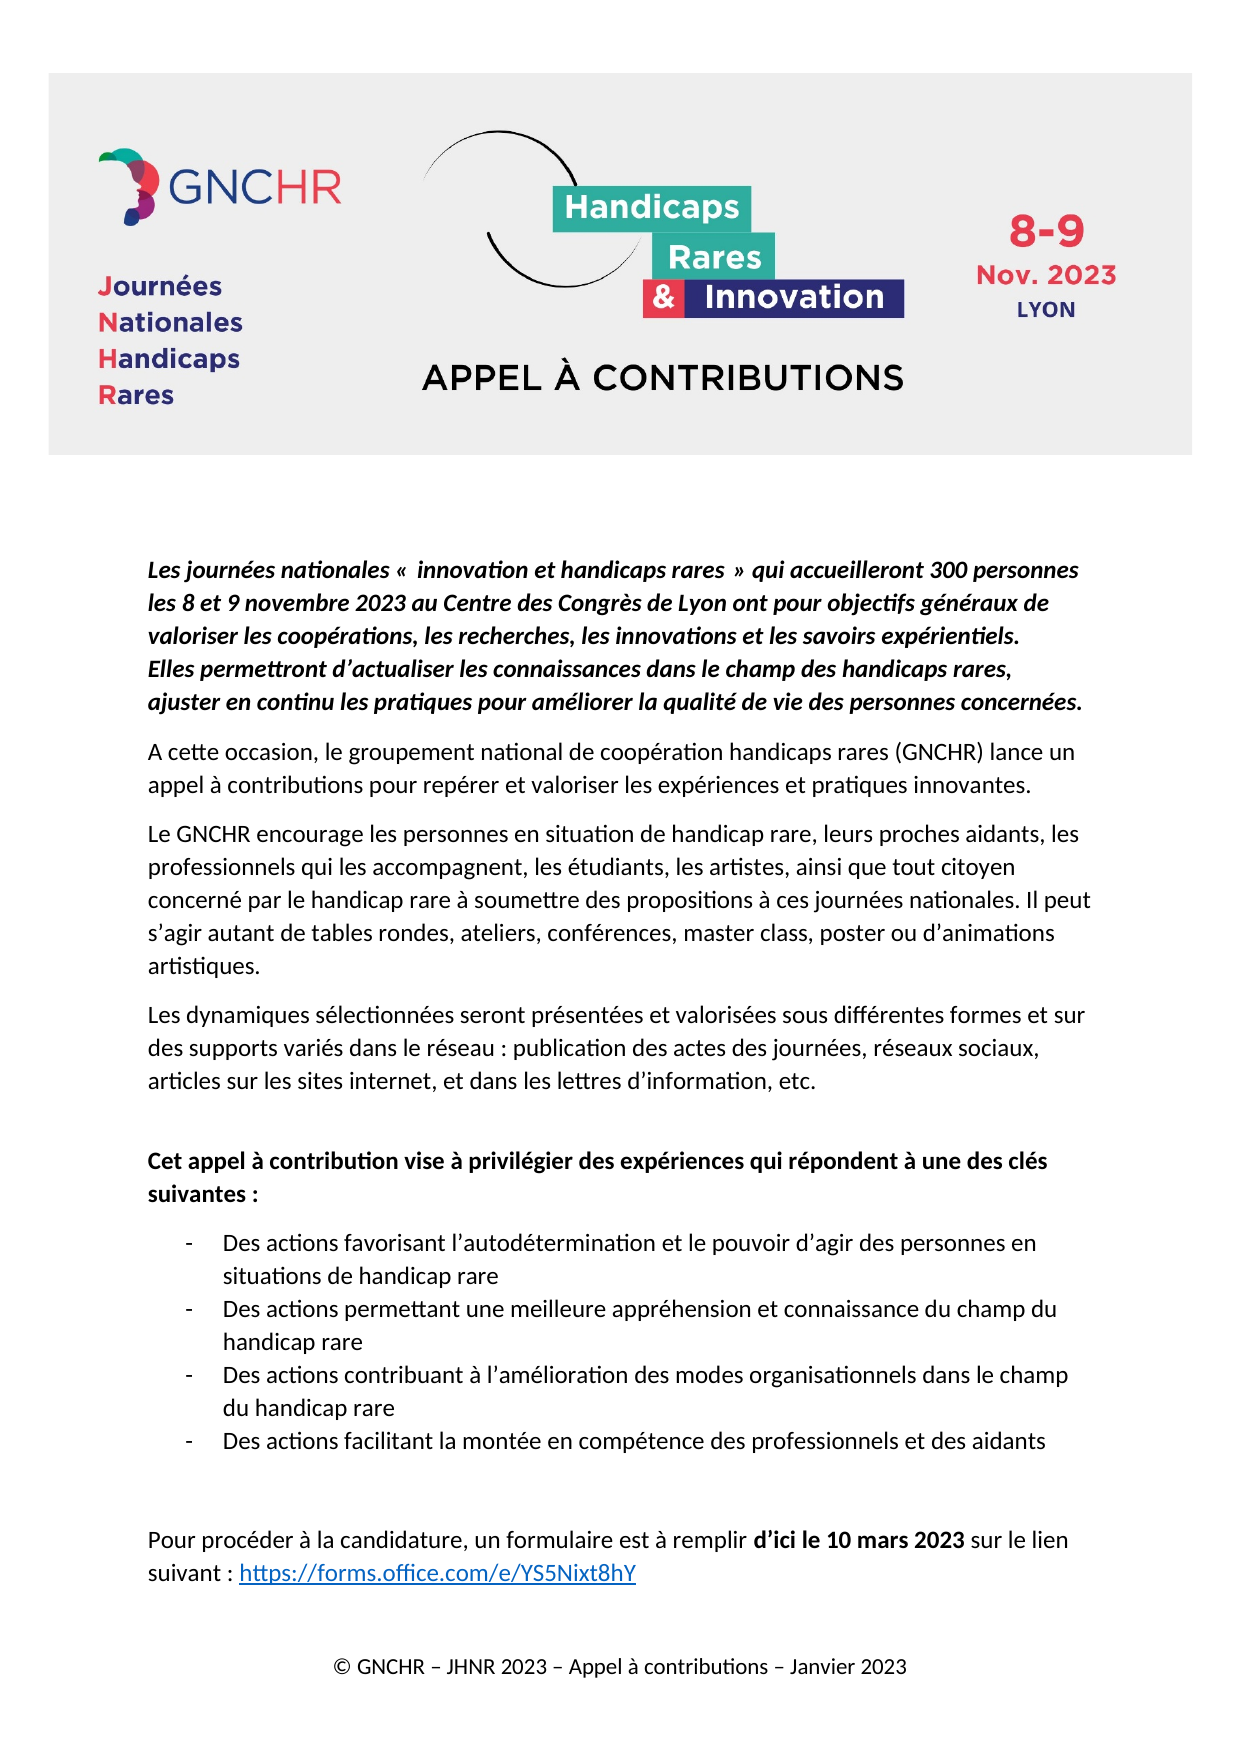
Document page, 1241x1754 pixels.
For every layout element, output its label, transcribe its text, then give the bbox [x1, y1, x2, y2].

text Les dynamiques sélectionnées seront présentées et valorisées sous différentes formes et sur des supports variés dans le réseau : publication des actes des journées, réseaux sociaux, articles sur les sites internet, et dans les lettres d’information, etc. [148, 1000, 1093, 1126]
list Des actions facilitant la montée en compétence des professionnels et des aidants [185, 1425, 1093, 1456]
list Des actions permettant une meilleure appréhension et connaissance du champ du handicap rare [185, 1293, 1093, 1357]
text Le GNCHR encourage les personnes en situation de handicap rare, leurs proches aidants, les professionnels qui les accompagnent, les étudiants, les artistes, ainsi que tout citoyen concerné par le handicap rare à soumettre des propositions à ces journées nationales. Il peut s’agir autant de tables rondes, ateliers, conférences, master class, poster ou d’animations artistiques. [148, 818, 1093, 981]
list Des actions favorisant l’autodétermination et le pouvoir d’agir des personnes en situations de handicap rare [185, 1228, 1093, 1291]
text Pour procéder à la candidature, un formulaire est à remplir d’ici le 10 mars 2023 sur le lien suivant : https://forms.office.com/e/YS5Nixt8hY [148, 1524, 1093, 1588]
text A cette occasion, le groupement national de coopération handicaps rares (GNCHR) lance un appel à contributions pour repérer et valoriser les expériences et pratiques innovantes. [148, 736, 1093, 799]
picture [48, 73, 1193, 455]
text Les journées nationales « innovation et handicaps rares » qui accueilleront 300 personnes les 8 et 9 novembre 2023 au Centre des Congrès de Lyon ont pour objectifs généraux de valoriser les coopérations, les recherches, les innovations et les savoirs expérientiels. Elles permettront d’actualiser les connaissances dans le champ des handicaps rares, ajuster en continu les pratiques pour améliorer la qualité de vie des personnes concernées. [148, 555, 1093, 717]
list Des actions contribuant à l’amélioration des modes organisationnels dans le champ du handicap rare [185, 1359, 1093, 1423]
text Cet appel à contribution vise à privilégier des expériences qui répondent à une des clés suivantes : [148, 1145, 1093, 1208]
